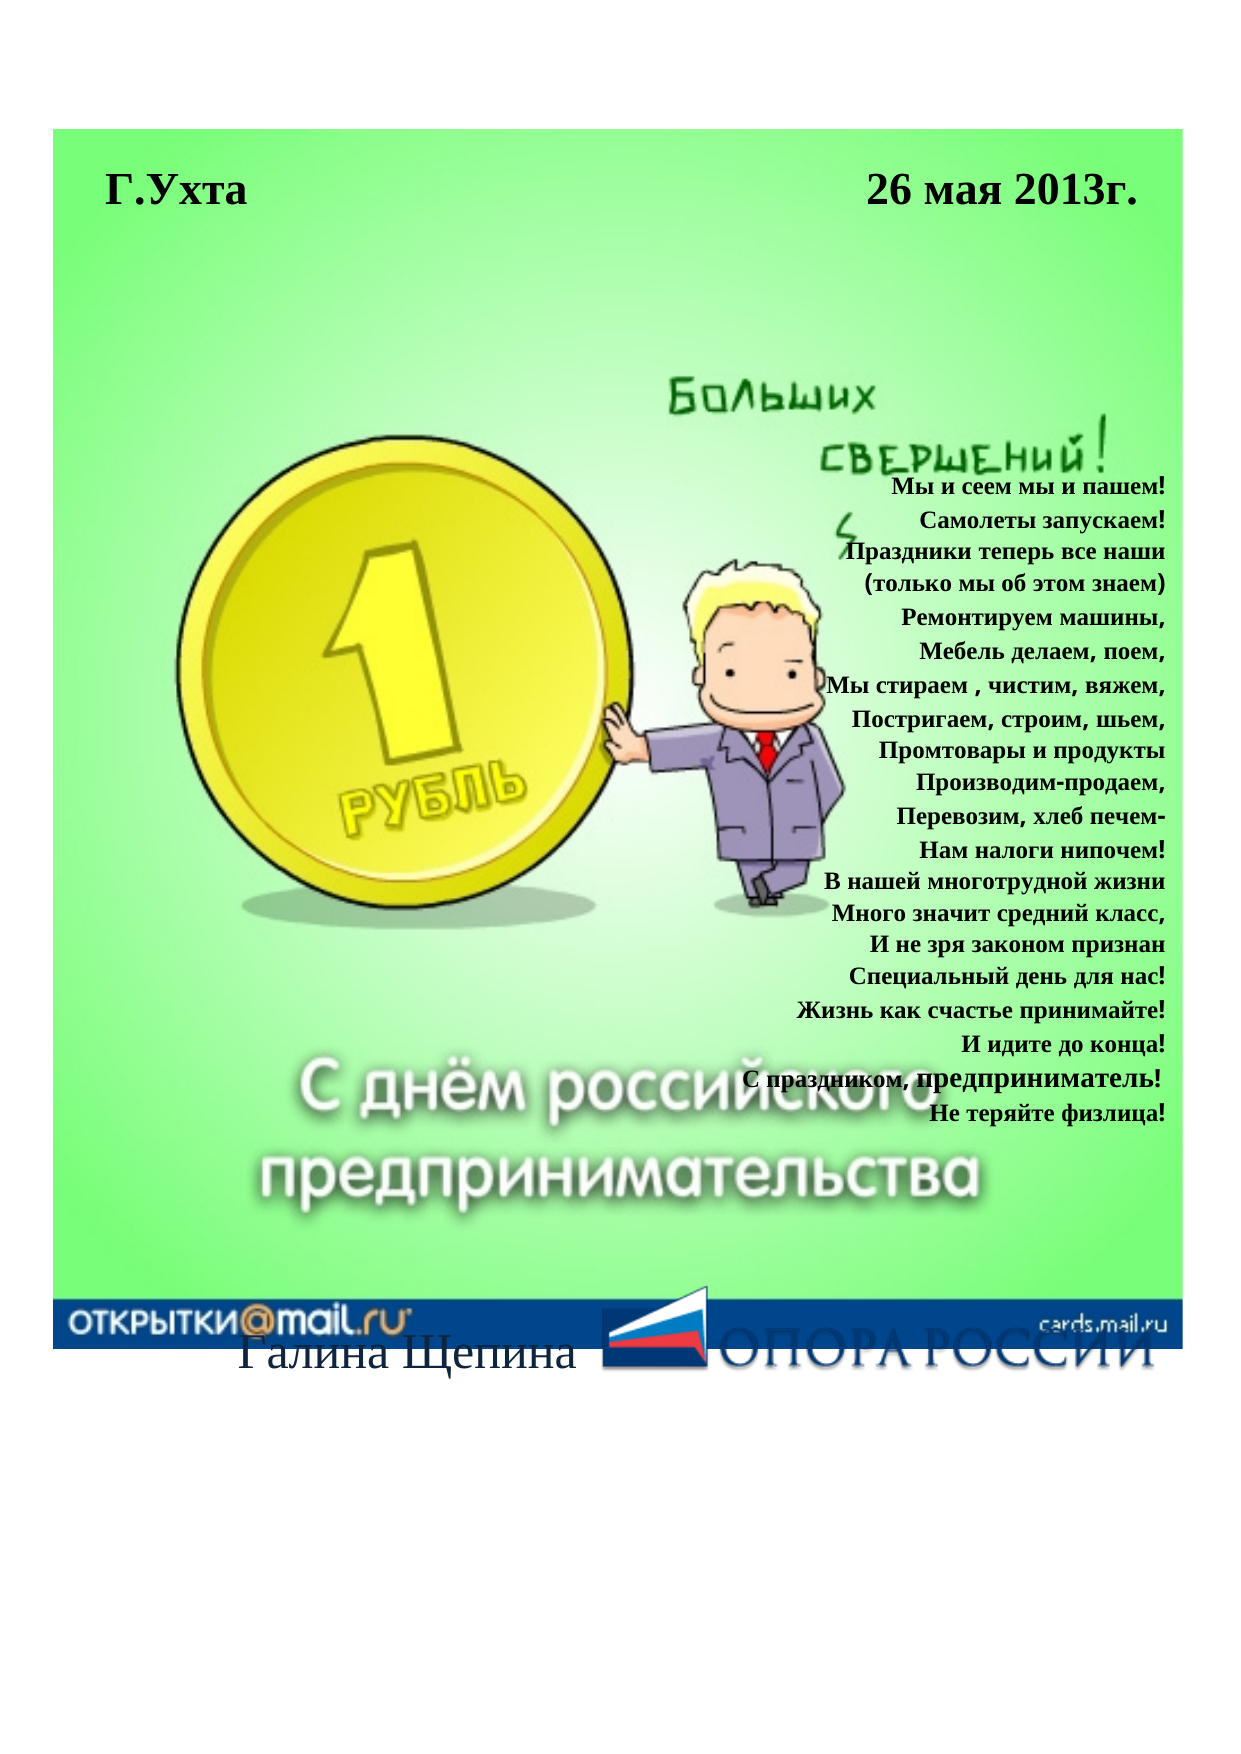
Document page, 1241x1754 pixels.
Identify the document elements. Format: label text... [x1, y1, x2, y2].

text Галина Щепина [75, 1322, 1165, 1380]
text Промтовары и продукты [75, 735, 1165, 764]
text Перевозим, хлеб печем- [75, 798, 1165, 832]
text Не теряйте физлица! [75, 1094, 1165, 1128]
text Производим-продаем, [75, 764, 1165, 798]
text Специальный день для нас! [75, 958, 1165, 992]
text Мы и сеем мы и пашем! [75, 468, 1165, 502]
text С праздником, предприниматель! [75, 1060, 1165, 1094]
text Много значит средний класс, [75, 895, 1165, 929]
text (только мы об этом знаем) [75, 565, 1165, 599]
text Г.Ухта 26 мая 2013г. [75, 161, 1165, 214]
text Мебель делаем, поем, [75, 633, 1165, 667]
text Жизнь как счастье принимайте! [75, 992, 1165, 1026]
text Праздники теперь все наши [75, 536, 1165, 565]
text Мы стираем , чистим, вяжем, [75, 667, 1165, 701]
picture [53, 129, 1183, 1349]
text В нашей многотрудной жизни [75, 866, 1165, 895]
text И идите до конца! [75, 1026, 1165, 1060]
text Постригаем, строим, шьем, [75, 701, 1165, 735]
text Ремонтируем машины, [75, 599, 1165, 633]
text И не зря законом признан [75, 929, 1165, 958]
text Нам налоги нипочем! [75, 832, 1165, 866]
text Самолеты запускаем! [75, 502, 1165, 536]
